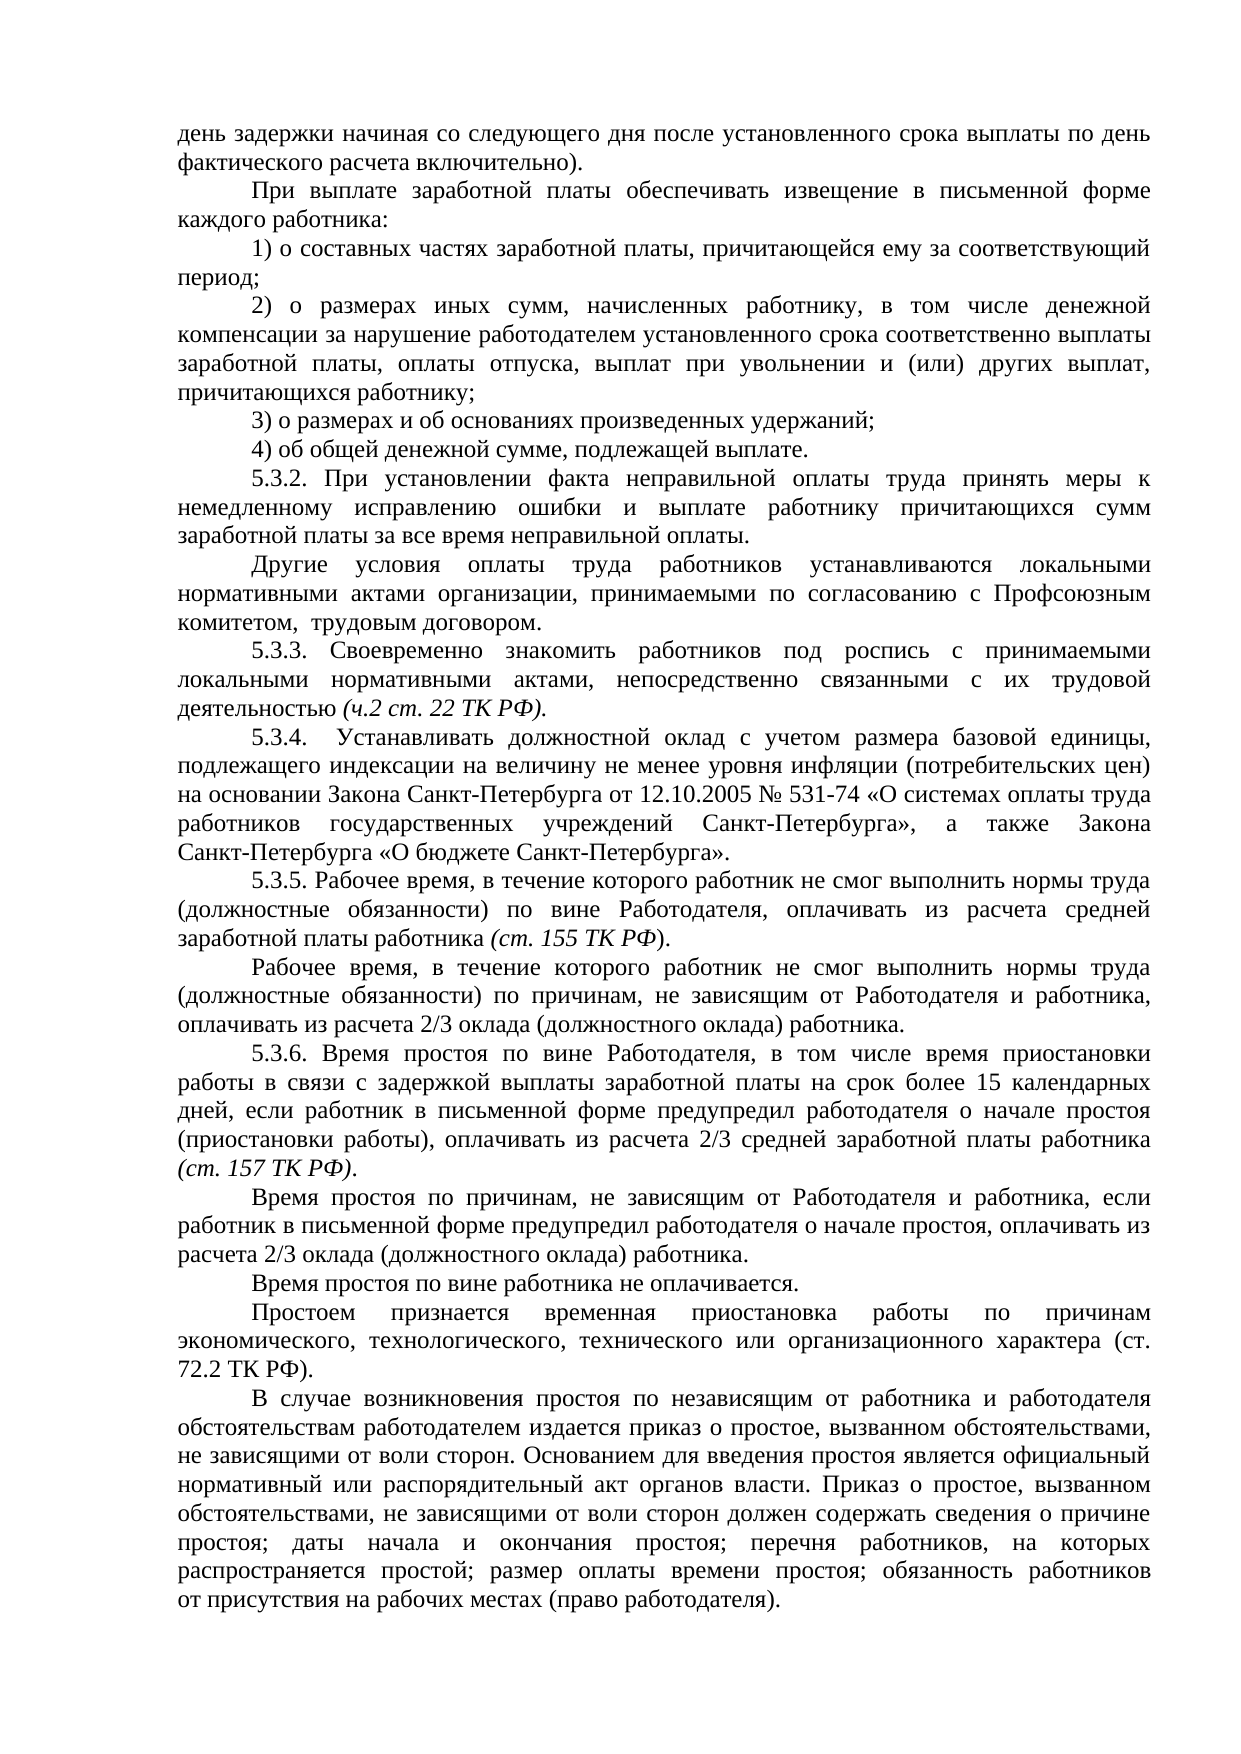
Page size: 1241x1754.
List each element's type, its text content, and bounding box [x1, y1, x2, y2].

text 3) о размерах и об основаниях произведенных удержаний; [177, 406, 1152, 434]
text Время простоя по вине работника не оплачивается. [177, 1268, 1152, 1297]
text При выплате заработной платы обеспечивать извещение в письменной форме каждого работника: [177, 176, 1152, 233]
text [177, 118, 1152, 176]
text 4) об общей денежной сумме, подлежащей выплате. [177, 434, 1152, 463]
text Другие условия оплаты труда работников устанавливаются локальными нормативными актами организации, принимаемыми по согласованию с Профсоюзным комитетом, трудовым договором. [177, 549, 1152, 636]
text 5.3.3. Своевременно знакомить работников под роспись с принимаемыми локальными нормативными актами, непосредственно связанными с их трудовой деятельностью (ч.2 ст. 22 ТК РФ). [177, 636, 1152, 722]
text Рабочее время, в течение которого работник не смог выполнить нормы труда (должностные обязанности) по причинам, не зависящим от Работодателя и работника, оплачивать из расчета 2/3 оклада (должностного оклада) работника. [177, 952, 1152, 1038]
text Простоем признается временная приостановка работы по причинам экономического, технологического, технического или организационного характера (ст. 72.2 ТК РФ). [177, 1297, 1152, 1383]
text Время простоя по причинам, не зависящим от Работодателя и работника, если работник в письменной форме предупредил работодателя о начале простоя, оплачивать из расчета 2/3 оклада (должностного оклада) работника. [177, 1182, 1152, 1268]
text 5.3.4. Устанавливать должностной оклад с учетом размера базовой единицы, подлежащего индексации на величину не менее уровня инфляции (потребительских цен) на основании Закона Санкт-Петербурга от 12.10.2005 № 531-74 «О системах оплаты труда работников государственных учреждений Санкт-Петербурга», а также Закона Санкт-Петербурга «О бюджете Санкт-Петербурга». [177, 722, 1152, 866]
text 5.3.2. При установлении факта неправильной оплаты труда принять меры к немедленному исправлению ошибки и выплате работнику причитающихся сумм заработной платы за все время неправильной оплаты. [177, 463, 1152, 549]
text 2) о размерах иных сумм, начисленных работнику, в том числе денежной компенсации за нарушение работодателем установленного срока соответственно выплаты заработной платы, оплаты отпуска, выплат при увольнении и (или) других выплат, причитающихся работнику; [177, 291, 1152, 406]
text 5.3.6. Время простоя по вине Работодателя, в том числе время приостановки работы в связи с задержкой выплаты заработной платы на срок более 15 календарных дней, если работник в письменной форме предупредил работодателя о начале простоя (приостановки работы), оплачивать из расчета 2/3 средней заработной платы работника (ст. 157 ТК РФ). [177, 1038, 1152, 1182]
text В случае возникновения простоя по независящим от работника и работодателя обстоятельствам работодателем издается приказ о простое, вызванном обстоятельствами, не зависящими от воли сторон. Основанием для введения простоя является официальный нормативный или распорядительный акт органов власти. Приказ о простое, вызванном обстоятельствами, не зависящими от воли сторон должен содержать сведения о причине простоя; даты начала и окончания простоя; перечня работников, на которых распространяется простой; размер оплаты времени простоя; обязанность работников от присутствия на рабочих местах (право работодателя). [177, 1383, 1152, 1613]
text 5.3.5. Рабочее время, в течение которого работник не смог выполнить нормы труда (должностные обязанности) по вине Работодателя, оплачивать из расчета средней заработной платы работника (ст. 155 ТК РФ). [177, 866, 1152, 952]
text 1) о составных частях заработной платы, причитающейся ему за соответствующий период; [177, 233, 1152, 291]
